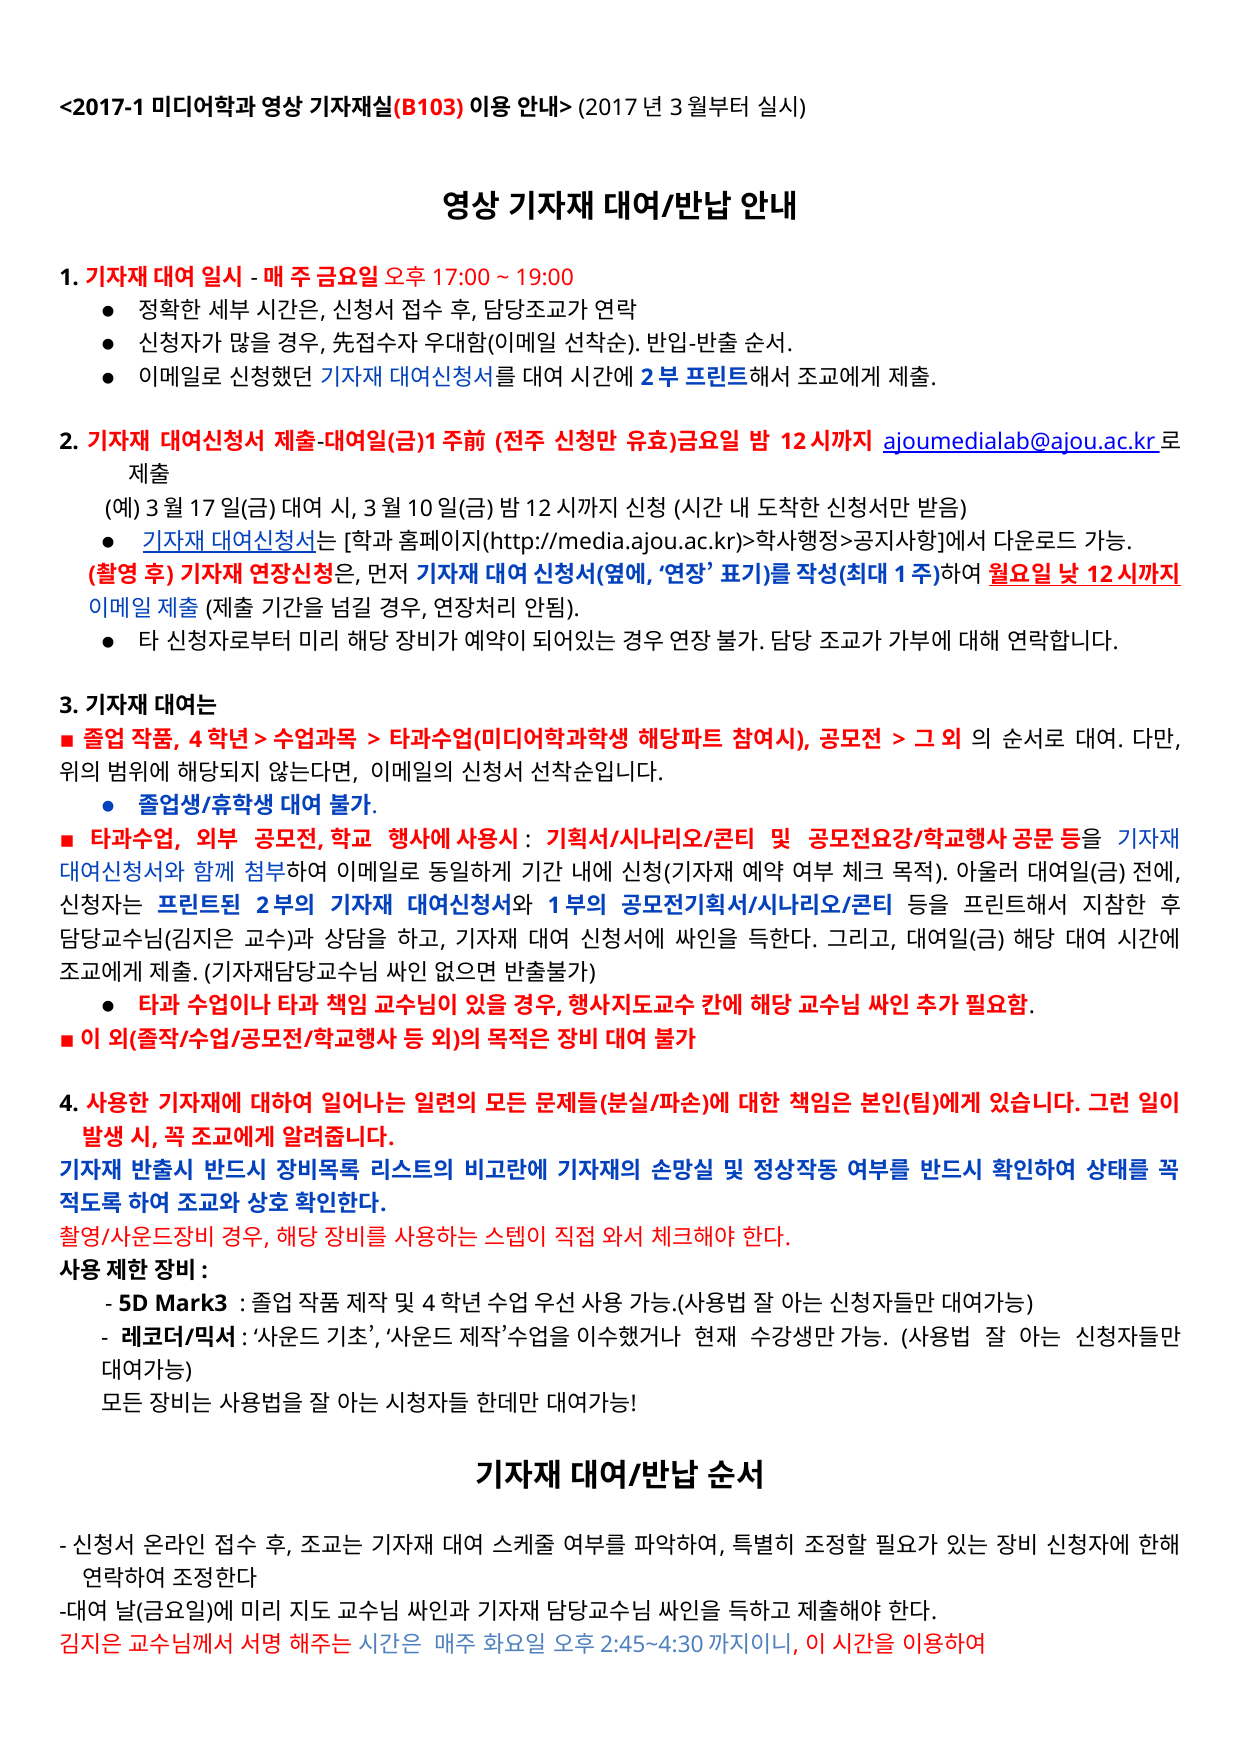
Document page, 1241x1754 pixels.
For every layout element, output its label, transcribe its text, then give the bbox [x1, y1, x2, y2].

list 타 신청자로부터 미리 해당 장비가 예약이 되어있는 경우 연장 불가. 담당 조교가 가부에 대해 연락합니다. [101, 623, 1181, 656]
text 김지은 교수님께서 서명 해주는 시간은 매주 화요일 오후2:45~4:30까지이니, 이 시간을 이용하여 [59, 1626, 1181, 1660]
text - 신청서 온라인 접수 후, 조교는 기자재 대여 스케줄 여부를 파악하여, 특별히 조정할 필요가 있는 장비 신청자에 한해 연락하여 조정한다 [59, 1526, 1181, 1593]
list 이메일로 신청했던 기자재 대여신청서를 대여 시간에 2부 프린트해서 조교에게 제출. [101, 358, 1181, 392]
list 신청자가 많을 경우, 先접수자 우대함(이메일 선착순). 반입-반출 순서. [101, 325, 1181, 358]
text - 레코더/믹서 : ‘사운드 기초’, ‘사운드 제작’수업을 이수했거나 현재 수강생만 가능. (사용법 잘 아는 신청자들만 대여가능) [101, 1318, 1181, 1385]
list 졸업생/휴학생 대여 불가. [101, 787, 1181, 821]
text ▪ 타과수업, 외부 공모전, 학교 행사에 사용시 : 기획서/시나리오/콘티 및 공모전요강/학교행사 공문 등을 기자재 대여신청서와 함께 첨부하여 이메일로 동일하게 기간 내에 신청(기자재 예약 여부 체크 목적). 아울러 대여일(금) 전에, 신청자는 프린트된 2부의 기자재 대여신청서와 1부의 공모전기획서/시나리오/콘티 등을 프린트해서 지참한 후 담당교수님(김지은 교수)과 상담을 하고, 기자재 대여 신청서에 싸인을 득한다. 그리고, 대여일(금) 해당 대여 시간에 조교에게 제출. (기자재담당교수님 싸인 없으면 반출불가) [59, 821, 1181, 987]
text -대여 날(금요일)에 미리 지도 교수님 싸인과 기자재 담당교수님 싸인을 득하고 제출해야 한다. [59, 1593, 1181, 1626]
text <2017-1 미디어학과 영상 기자재실(B103) 이용 안내> (2017년 3월부터 실시) [59, 89, 1181, 150]
text 3. 기자재 대여는 [59, 687, 1181, 721]
text ▪ 졸업 작품, 4학년 > 수업과목 > 타과수업(미디어학과학생 해당파트 참여시), 공모전 > 그 외 의 순서로 대여. 다만, 위의 범위에 해당되지 않는다면, 이메일의 신청서 선착순입니다. [59, 721, 1181, 787]
text (예) 3월17일(금) 대여 시, 3월10일(금) 밤12시까지 신청 (시간 내 도착한 신청서만 받음) [59, 489, 1181, 523]
text (촬영 후) 기자재 연장신청은, 먼저 기자재 대여 신청서(옆에, ‘연장’ 표기)를 작성(최대1주)하여 월요일 낮 12시까지 이메일 제출 (제출 기간을 넘길 경우, 연장처리 안됨). [82, 556, 1181, 623]
list 기자재 대여신청서는 [학과 홈페이지(http://media.ajou.ac.kr)>학사행정>공지사항]에서 다운로드 가능. [101, 523, 1181, 556]
text 기자재 대여/반납 순서 [59, 1450, 1181, 1495]
text 2. 기자재 대여신청서 제출-대여일(금)1주前 (전주 신청만 유효)금요일 밤 12시까지 ajoumedialab@ajou.ac.kr로 제출 [59, 423, 1181, 489]
list 정확한 세부 시간은, 신청서 접수 후, 담당조교가 연락 [101, 292, 1181, 325]
text 영상 기자재 대여/반납 안내 [59, 182, 1181, 227]
list 타과 수업이나 타과 책임 교수님이 있을 경우, 행사지도교수 칸에 해당 교수님 싸인 추가 필요함. [101, 987, 1181, 1021]
text 기자재 반출시 반드시 장비목록 리스트의 비고란에 기자재의 손망실 및 정상작동 여부를 반드시 확인하여 상태를 꼭 적도록 하여 조교와 상호 확인한다. [59, 1152, 1181, 1218]
text 1. 기자재 대여 일시 - 매 주 금요일 오후 17:00 ~ 19:00 [59, 258, 1181, 292]
text ▪ 이 외(졸작/수업/공모전/학교행사 등 외)의 목적은 장비 대여 불가 [59, 1021, 1181, 1054]
text - 5D Mark3 : 졸업 작품 제작 및 4학년 수업 우선 사용 가능.(사용법 잘 아는 신청자들만 대여가능) [59, 1285, 1181, 1318]
text 4. 사용한 기자재에 대하여 일어나는 일련의 모든 문제들(분실/파손)에 대한 책임은 본인(팀)에게 있습니다. 그런 일이 발생 시, 꼭 조교에게 알려줍니다. [59, 1085, 1181, 1152]
text 모든 장비는 사용법을 잘 아는 시청자들 한데만 대여가능! [101, 1385, 1181, 1418]
text 촬영/사운드장비 경우, 해당 장비를 사용하는 스텝이 직접 와서 체크해야 한다. [59, 1218, 1181, 1252]
text 사용 제한 장비 : [59, 1252, 1181, 1285]
